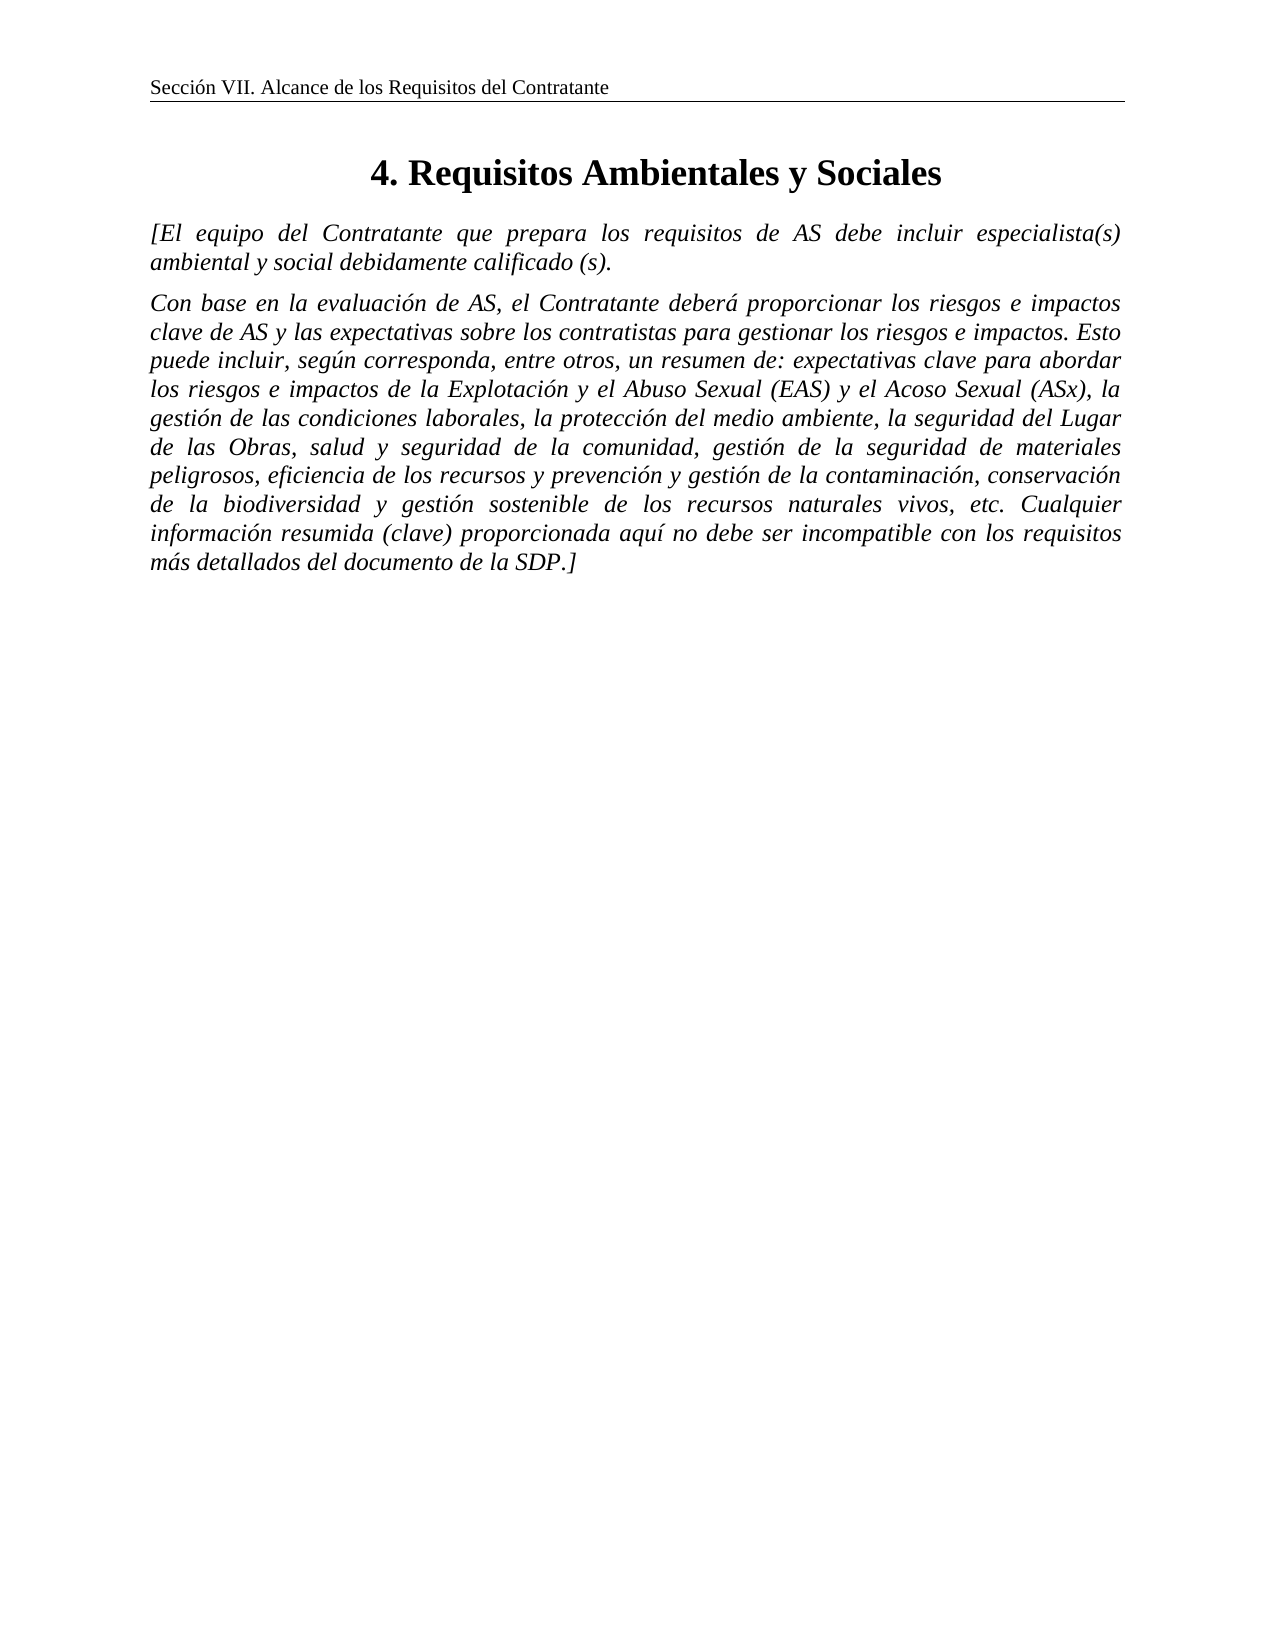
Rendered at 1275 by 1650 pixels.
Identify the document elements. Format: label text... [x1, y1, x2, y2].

text [El equipo del Contratante que prepara los requisitos de AS debe incluir especialista(s) ambiental y social debidamente calificado (s). [150, 218, 1125, 276]
text Con base en la evaluación de AS, el Contratante deberá proporcionar los riesgos e impactos clave de AS y las expectativas sobre los contratistas para gestionar los riesgos e impactos. Esto puede incluir, según corresponda, entre otros, un resumen de: expectativas clave para abordar los riesgos e impactos de la Explotación y el Abuso Sexual (EAS) y el Acoso Sexual (ASx), la gestión de las condiciones laborales, la protección del medio ambiente, la seguridad del Lugar de las Obras, salud y seguridad de la comunidad, gestión de la seguridad de materiales peligrosos, eficiencia de los recursos y prevención y gestión de la contaminación, conservación de la biodiversidad y gestión sostenible de los recursos naturales vivos, etc. Cualquier información resumida (clave) proporcionada aquí no debe ser incompatible con los requisitos más detallados del documento de la SDP.] [150, 288, 1125, 576]
list Requisitos Ambientales y Sociales [187, 150, 1125, 193]
